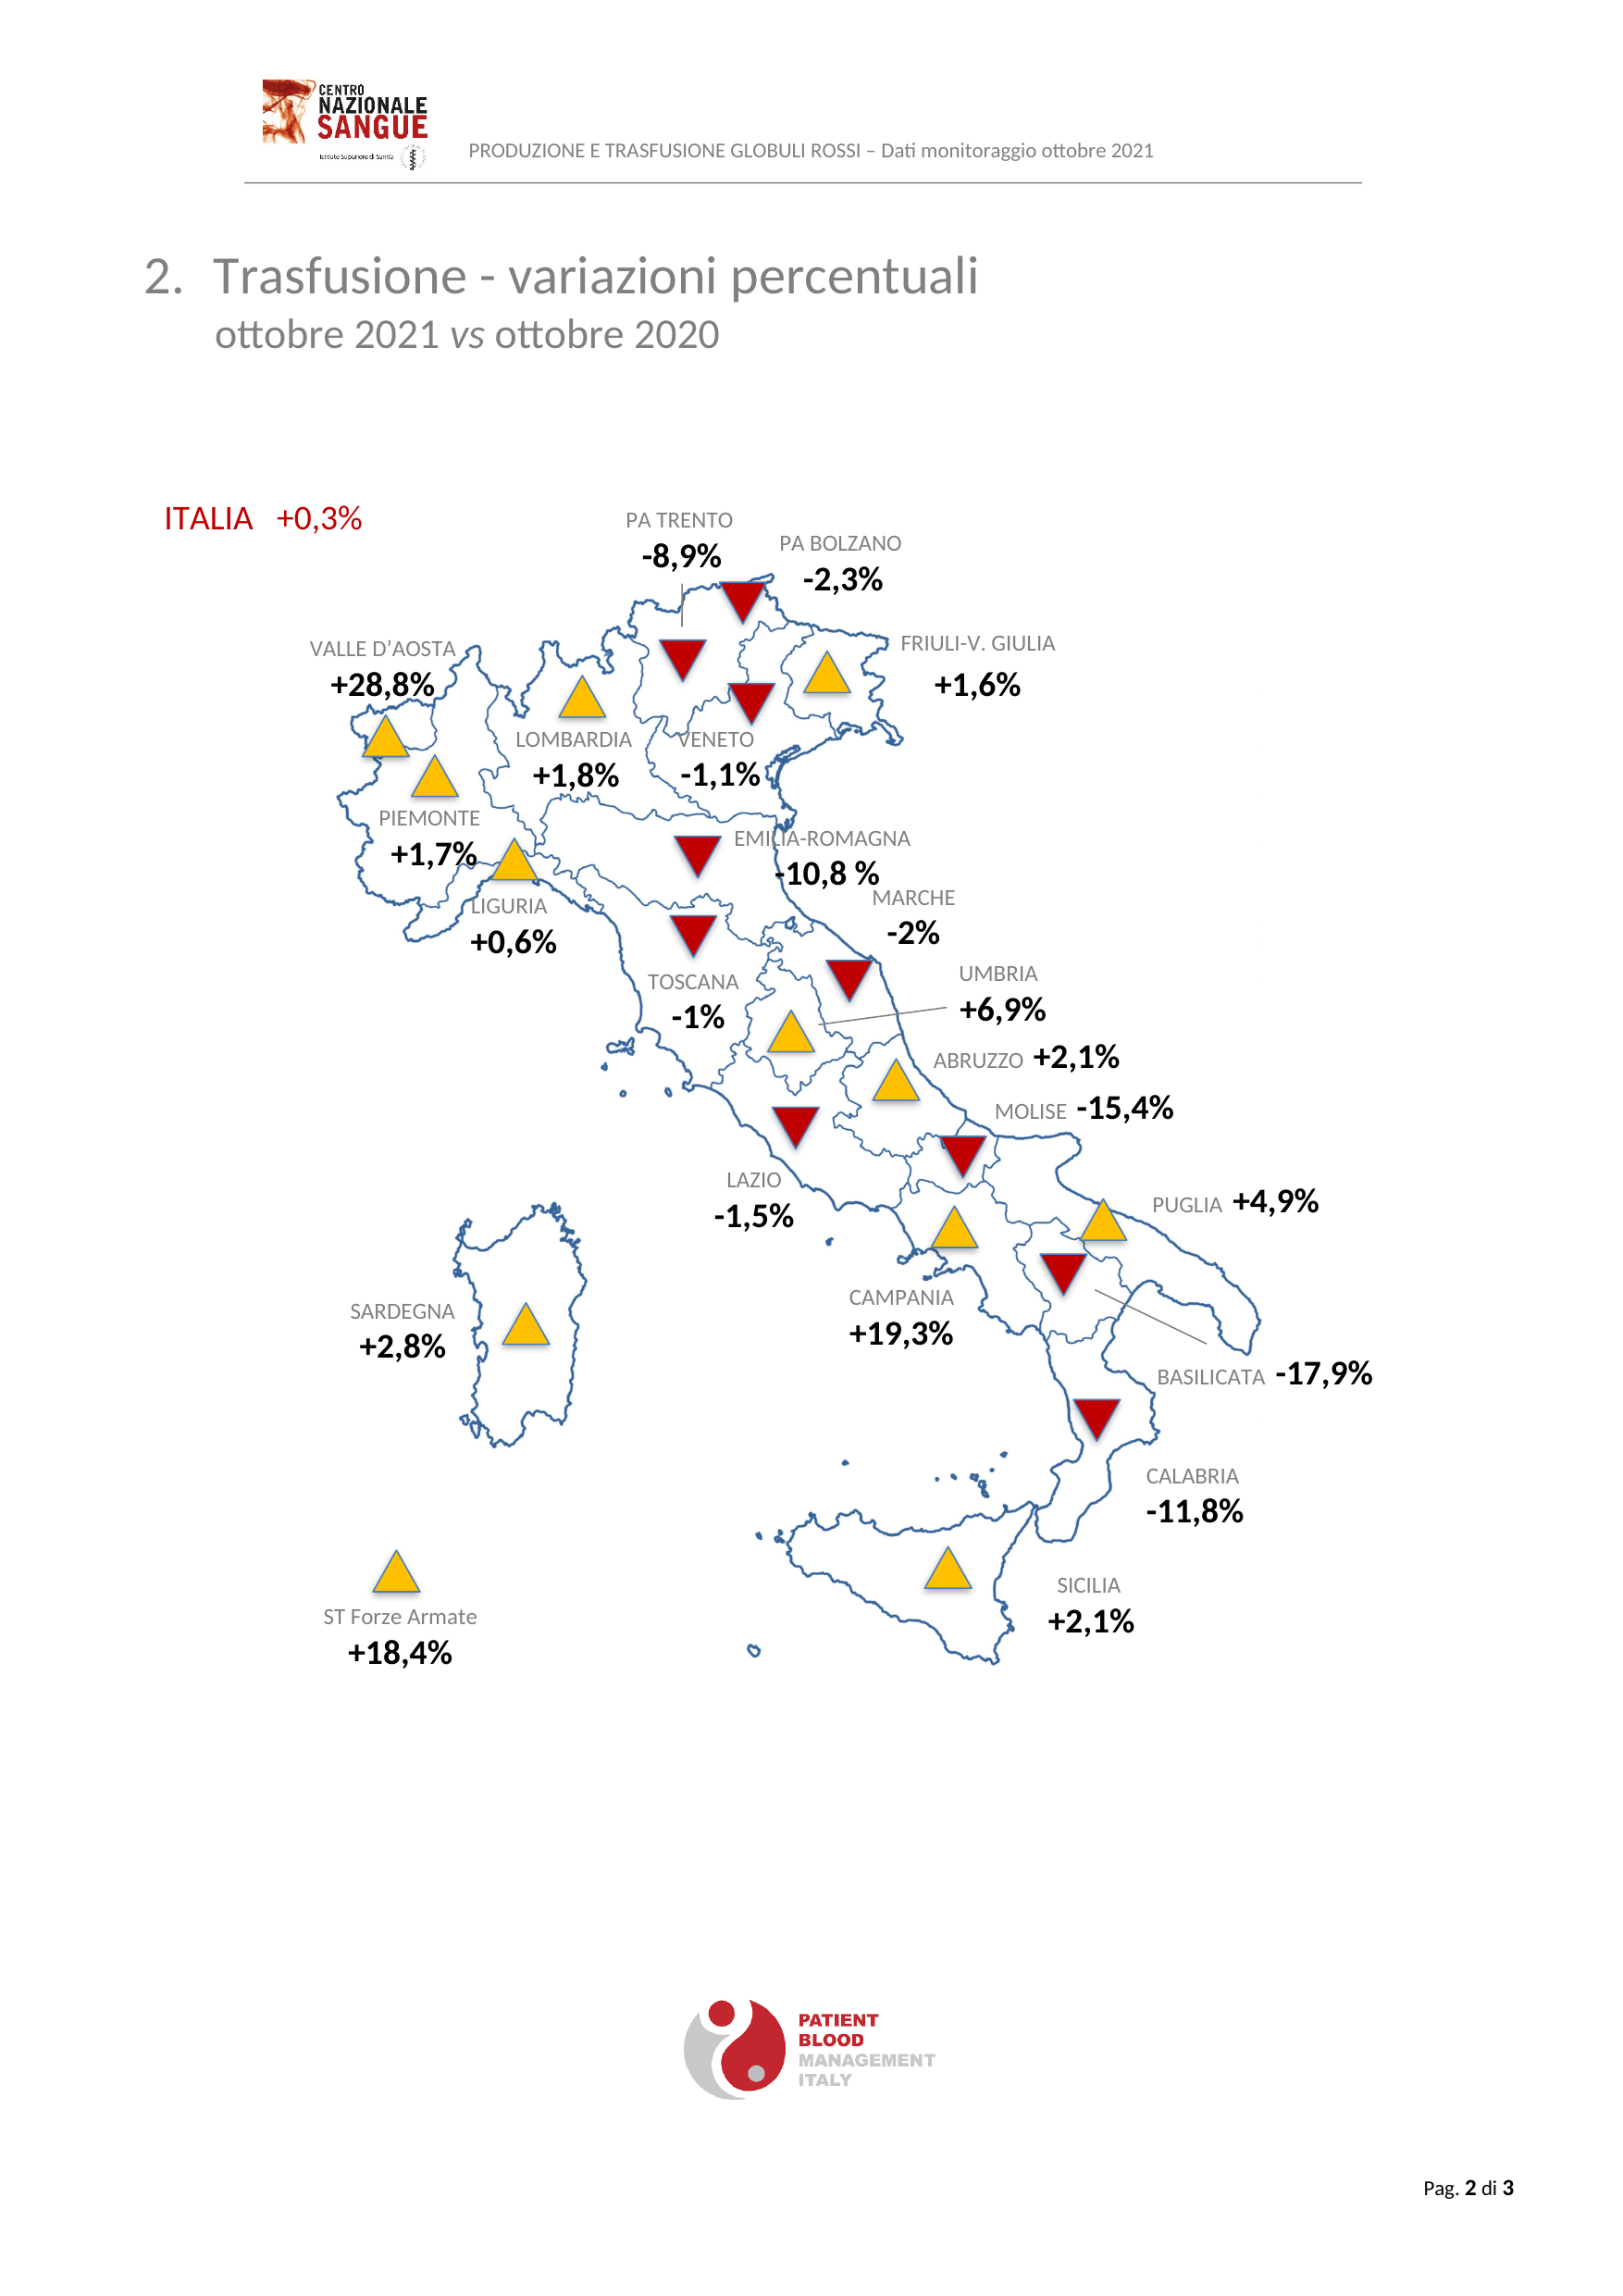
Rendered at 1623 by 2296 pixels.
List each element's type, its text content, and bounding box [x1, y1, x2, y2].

text ITALIA +0,3% [109, 496, 1514, 539]
list Trasfusione - variazioni percentuali [144, 242, 1514, 307]
picture [675, 1980, 948, 2117]
picture [250, 66, 438, 181]
text ottobre 2021 vs ottobre 2020 [109, 307, 1514, 359]
